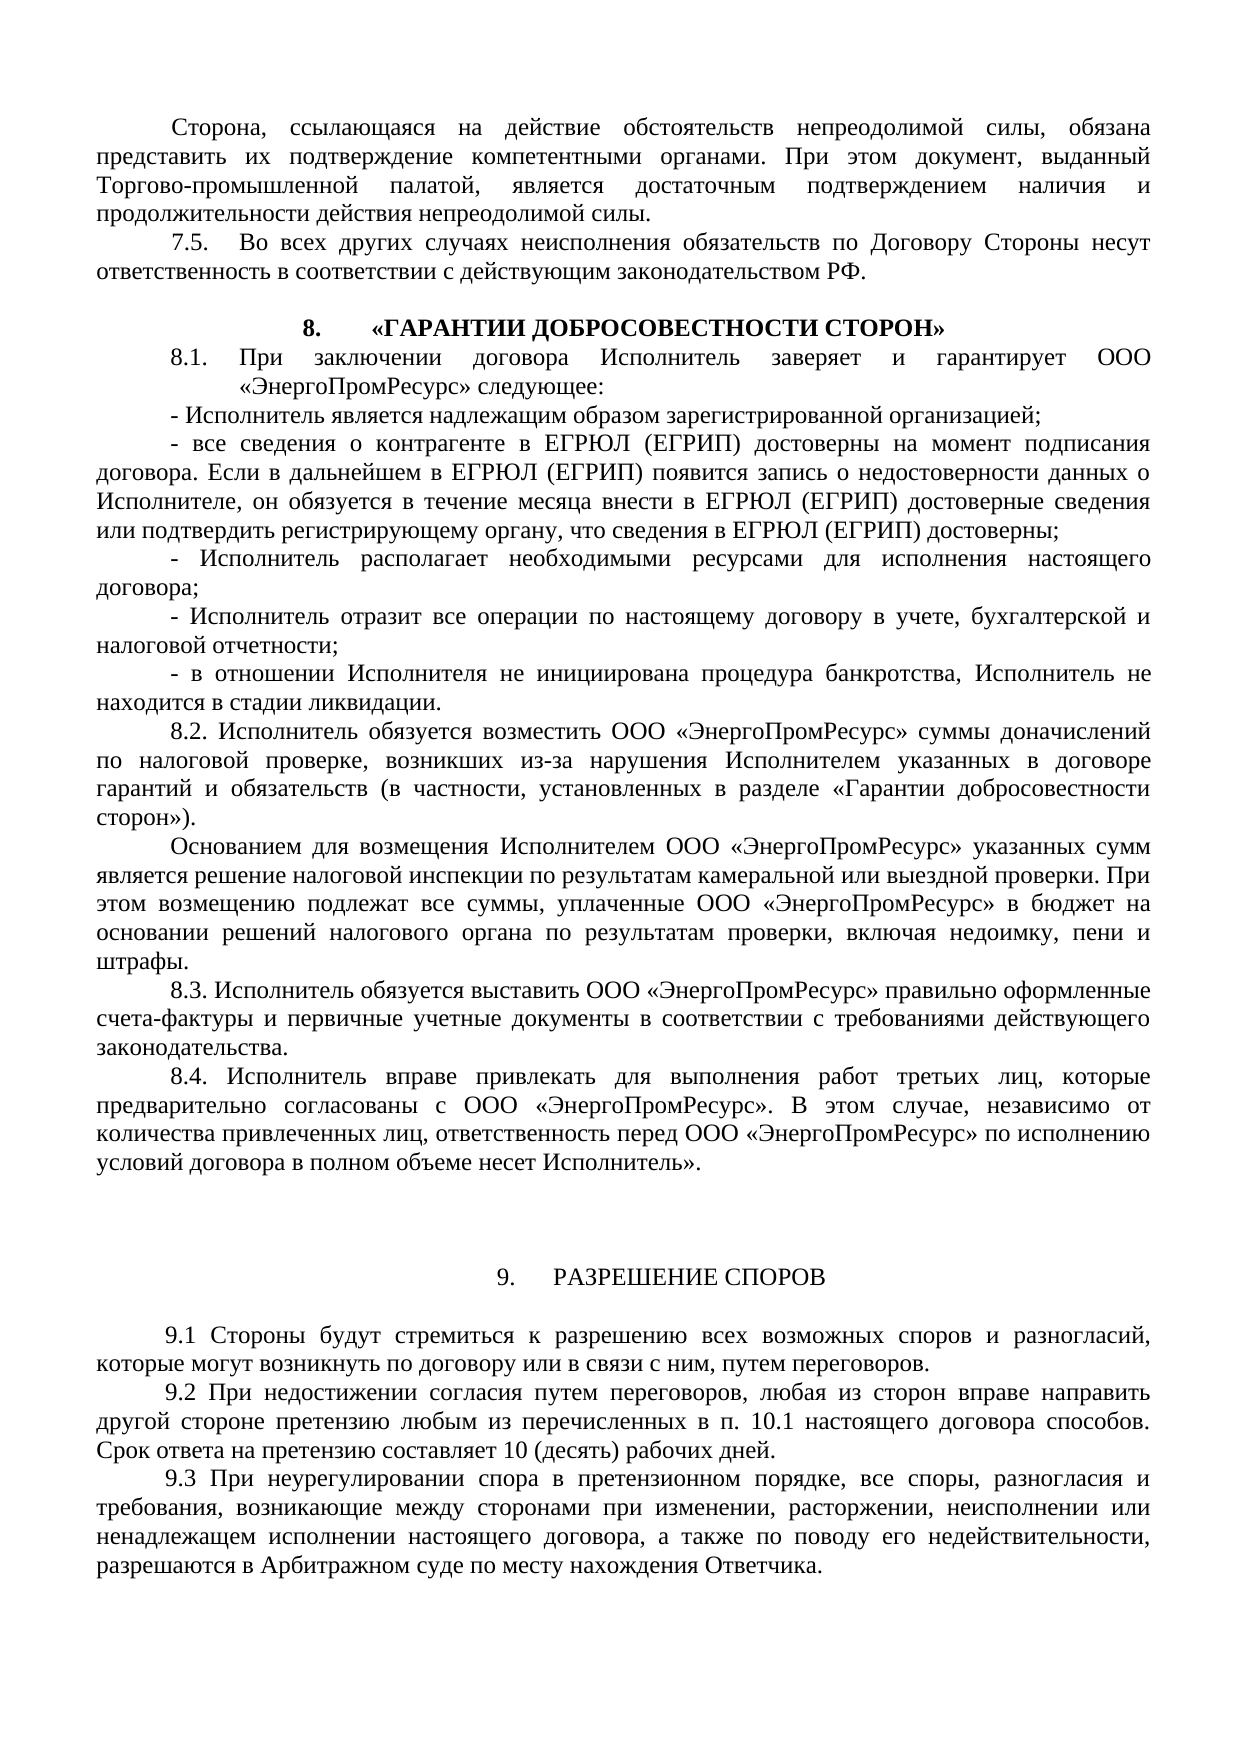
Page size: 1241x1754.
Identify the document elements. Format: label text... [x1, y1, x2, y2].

text - Исполнитель является надлежащим образом зарегистрированной организацией; [96, 400, 1152, 428]
text 9.3 При неурегулировании спора в претензионном порядке, все споры, разногласия и требования, возникающие между сторонами при изменении, расторжении, неисполнении или ненадлежащем исполнении настоящего договора, а также по поводу его недействительности, разрешаются в Арбитражном суде по месту нахождения Ответчика. [96, 1463, 1152, 1578]
list При заключении договора Исполнитель заверяет и гарантирует ООО «ЭнергоПромРесурс» следующее: [170, 342, 1152, 400]
text - Исполнитель располагает необходимыми ресурсами для исполнения настоящего договора; [96, 543, 1152, 601]
text 8.4. Исполнитель вправе привлекать для выполнения работ третьих лиц, которые предварительно согласованы с ООО «ЭнергоПромРесурс». В этом случае, независимо от количества привлеченных лиц, ответственность перед ООО «ЭнергоПромРесурс» по исполнению условий договора в полном объеме несет Исполнитель». [96, 1061, 1152, 1176]
text 8.2. Исполнитель обязуется возместить ООО «ЭнергоПромРесурс» суммы доначислений по налоговой проверке, возникших из-за нарушения Исполнителем указанных в договоре гарантий и обязательств (в частности, установленных в разделе «Гарантии добросовестности сторон»). [96, 716, 1152, 831]
list «ГАРАНТИИ ДОБРОСОВЕСТНОСТИ СТОРОН» [96, 313, 1152, 342]
text 8.3. Исполнитель обязуется выставить ООО «ЭнергоПромРесурс» правильно оформленные счета-фактуры и первичные учетные документы в соответствии с требованиями действующего законодательства. [96, 975, 1152, 1061]
list Во всех других случаях неисполнения обязательств по Договору Стороны несут ответственность в соответствии с действующим законодательством РФ. [96, 227, 1152, 285]
text Основанием для возмещения Исполнителем ООО «ЭнергоПромРесурс» указанных сумм является решение налоговой инспекции по результатам камеральной или выездной проверки. При этом возмещению подлежат все суммы, уплаченные ООО «ЭнергоПромРесурс» в бюджет на основании решений налогового органа по результатам проверки, включая недоимку, пени и штрафы. [96, 831, 1152, 975]
text - в отношении Исполнителя не инициирована процедура банкротства, Исполнитель не находится в стадии ликвидации. [96, 658, 1152, 716]
text - Исполнитель отразит все операции по настоящему договору в учете, бухгалтерской и налоговой отчетности; [96, 601, 1152, 658]
list 9.1 Стороны будут стремиться к разрешению всех возможных споров и разногласий, которые могут возникнуть по договору или в связи с ним, путем переговоров. [96, 1320, 1152, 1377]
text - все сведения о контрагенте в ЕГРЮЛ (ЕГРИП) достоверны на момент подписания договора. Если в дальнейшем в ЕГРЮЛ (ЕГРИП) появится запись о недостоверности данных о Исполнителе, он обязуется в течение месяца внести в ЕГРЮЛ (ЕГРИП) достоверные сведения или подтвердить регистрирующему органу, что сведения в ЕГРЮЛ (ЕГРИП) достоверны; [96, 428, 1152, 543]
text Сторона, ссылающаяся на действие обстоятельств непреодолимой силы, обязана представить их подтверждение компетентными органами. При этом документ, выданный Торгово-промышленной палатой, является достаточным подтверждением наличия и продолжительности действия непреодолимой силы. [96, 112, 1152, 227]
list РАЗРЕШЕНИЕ СПОРОВ [96, 1262, 1152, 1291]
list 9.2 При недостижении согласия путем переговоров, любая из сторон вправе направить другой стороне претензию любым из перечисленных в п. 10.1 настоящего договора способов. Срок ответа на претензию составляет 10 (десять) рабочих дней. [96, 1377, 1152, 1463]
